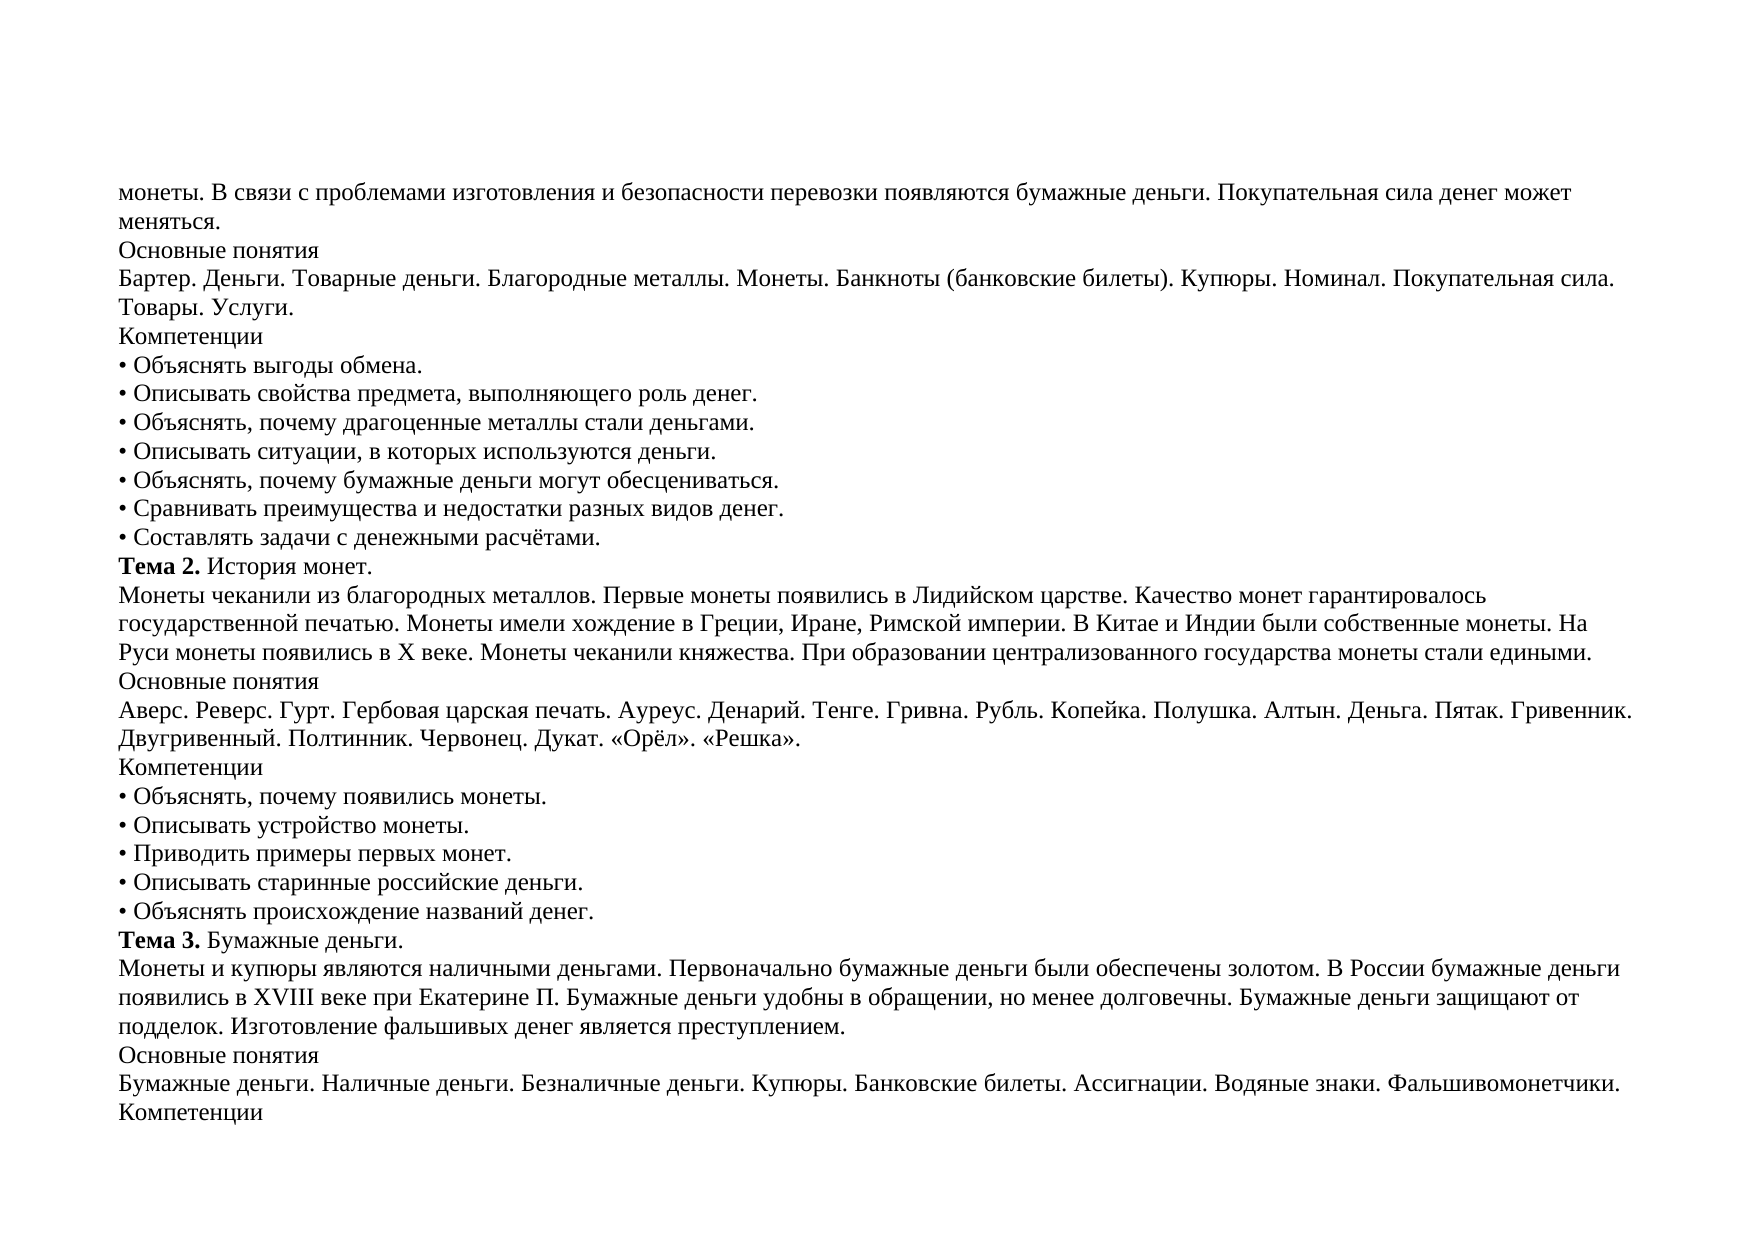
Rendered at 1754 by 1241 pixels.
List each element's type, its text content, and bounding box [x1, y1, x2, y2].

text • Объяснять, почему бумажные деньги могут обесцениваться. [118, 465, 1636, 493]
text Компетенции [118, 752, 1636, 781]
text • Описывать ситуации, в которых используются деньги. [118, 436, 1636, 465]
text • Описывать устройство монеты. [118, 810, 1636, 838]
text Монеты чеканили из благородных металлов. Первые монеты появились в Лидийском царстве. Качество монет гарантировалось государственной печатью. Монеты имели хождение в Греции, Иране, Римской империи. В Китае и Индии были собственные монеты. На Руси монеты появились в X веке. Монеты чеканили княжества. При образовании централизованного государства монеты стали едиными. [118, 580, 1636, 666]
text Аверс. Реверс. Гурт. Гербовая царская печать. Ауреус. Денарий. Тенге. Гривна. Рубль. Копейка. Полушка. Алтын. Деньга. Пятак. Гривенник. Двугривенный. Полтинник. Червонец. Дукат. «Орёл». «Решка». [118, 695, 1636, 752]
text Основные понятия [118, 235, 1636, 263]
text • Составлять задачи с денежными расчётами. [118, 522, 1636, 551]
text Тема 2. История монет. [118, 551, 1636, 580]
text • Объяснять происхождение названий денег. [118, 896, 1636, 925]
text • Объяснять, почему появились монеты. [118, 781, 1636, 810]
text Бумажные деньги. Наличные деньги. Безналичные деньги. Купюры. Банковские билеты. Ассигнации. Водяные знаки. Фальшивомонетчики. [118, 1068, 1636, 1097]
text Основные понятия [118, 1040, 1636, 1068]
text Компетенции [118, 321, 1636, 350]
text • Описывать старинные российские деньги. [118, 867, 1636, 896]
text • Описывать свойства предмета, выполняющего роль денег. [118, 378, 1636, 407]
text • Объяснять выгоды обмена. [118, 350, 1636, 378]
text • Сравнивать преимущества и недостатки разных видов денег. [118, 493, 1636, 522]
text Основные понятия [118, 666, 1636, 695]
text • Приводить примеры первых монет. [118, 838, 1636, 867]
text • Объяснять, почему драгоценные металлы стали деньгами. [118, 407, 1636, 436]
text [118, 177, 1636, 235]
text Бартер. Деньги. Товарные деньги. Благородные металлы. Монеты. Банкноты (банковские билеты). Купюры. Номинал. Покупательная сила. Товары. Услуги. [118, 263, 1636, 321]
text Тема 3. Бумажные деньги. [118, 925, 1636, 953]
text Монеты и купюры являются наличными деньгами. Первоначально бумажные деньги были обеспечены золотом. В России бумажные деньги появились в XVIII веке при Екатерине П. Бумажные деньги удобны в обращении, но менее долговечны. Бумажные деньги защищают от подделок. Изготовление фальшивых денег является преступлением. [118, 953, 1636, 1040]
text Компетенции [118, 1097, 1636, 1126]
